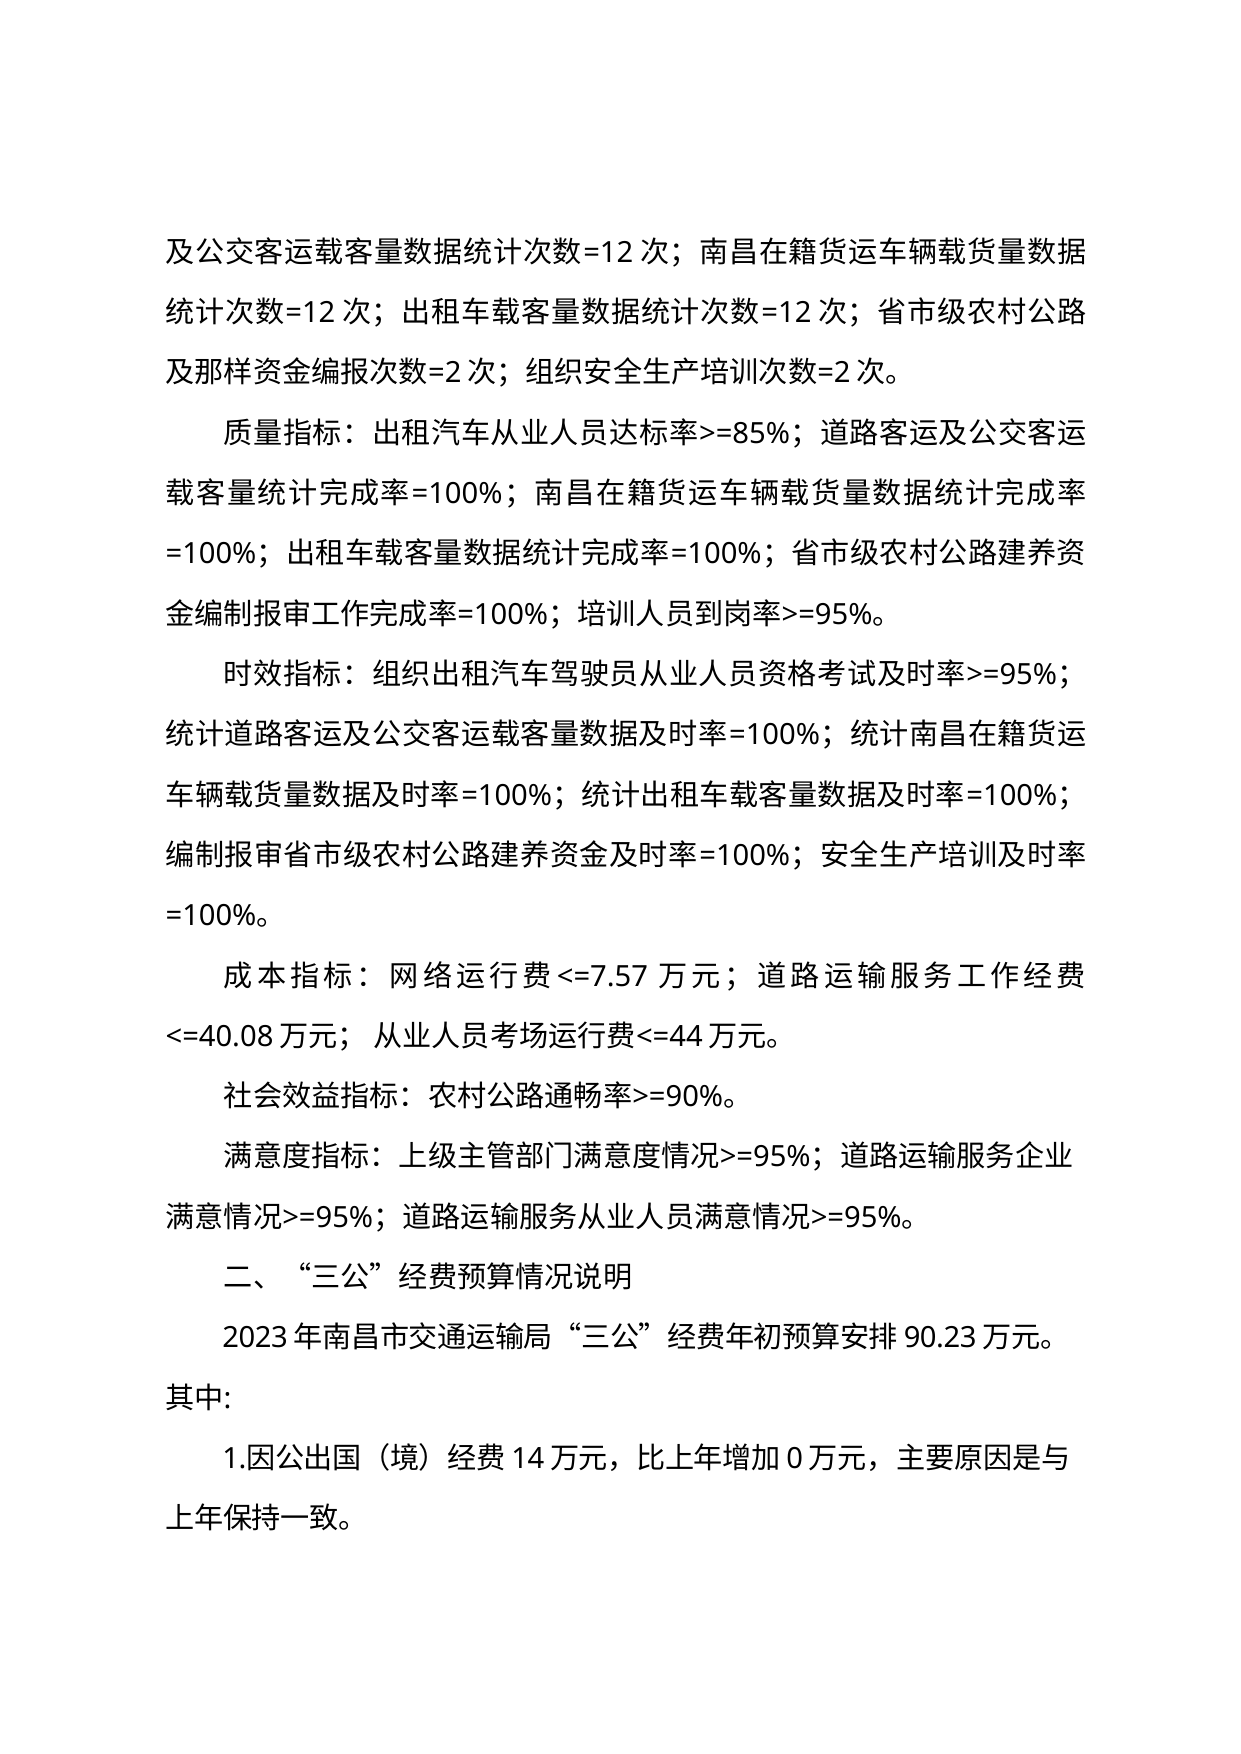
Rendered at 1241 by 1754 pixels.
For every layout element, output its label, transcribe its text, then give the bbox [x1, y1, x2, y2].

text 时效指标：组织出租汽车驾驶员从业人员资格考试及时率>=95%；统计道路客运及公交客运载客量数据及时率=100%；统计南昌在籍货运车辆载货量数据及时率=100%；统计出租车载客量数据及时率=100%；编制报审省市级农村公路建养资金及时率=100%；安全生产培训及时率=100%。 [165, 642, 1087, 943]
text 二、“三公”经费预算情况说明 [165, 1245, 1087, 1305]
text 社会效益指标：农村公路通畅率>=90%。 [165, 1064, 1087, 1124]
text 2023年南昌市交通运输局“三公”经费年初预算安排90.23万元。其中: [165, 1305, 1087, 1426]
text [165, 219, 1087, 400]
text 1.因公出国（境）经费14万元，比上年增加0万元，主要原因是与上年保持一致。 [165, 1426, 1087, 1546]
text 成本指标：网络运行费<=7.57万元；道路运输服务工作经费<=40.08万元； 从业人员考场运行费<=44万元。 [165, 943, 1087, 1064]
text 满意度指标：上级主管部门满意度情况>=95%；道路运输服务企业满意情况>=95%；道路运输服务从业人员满意情况>=95%。 [165, 1124, 1087, 1245]
text 质量指标：出租汽车从业人员达标率>=85%；道路客运及公交客运载客量统计完成率=100%；南昌在籍货运车辆载货量数据统计完成率=100%；出租车载客量数据统计完成率=100%；省市级农村公路建养资金编制报审工作完成率=100%；培训人员到岗率>=95%。 [165, 400, 1087, 642]
